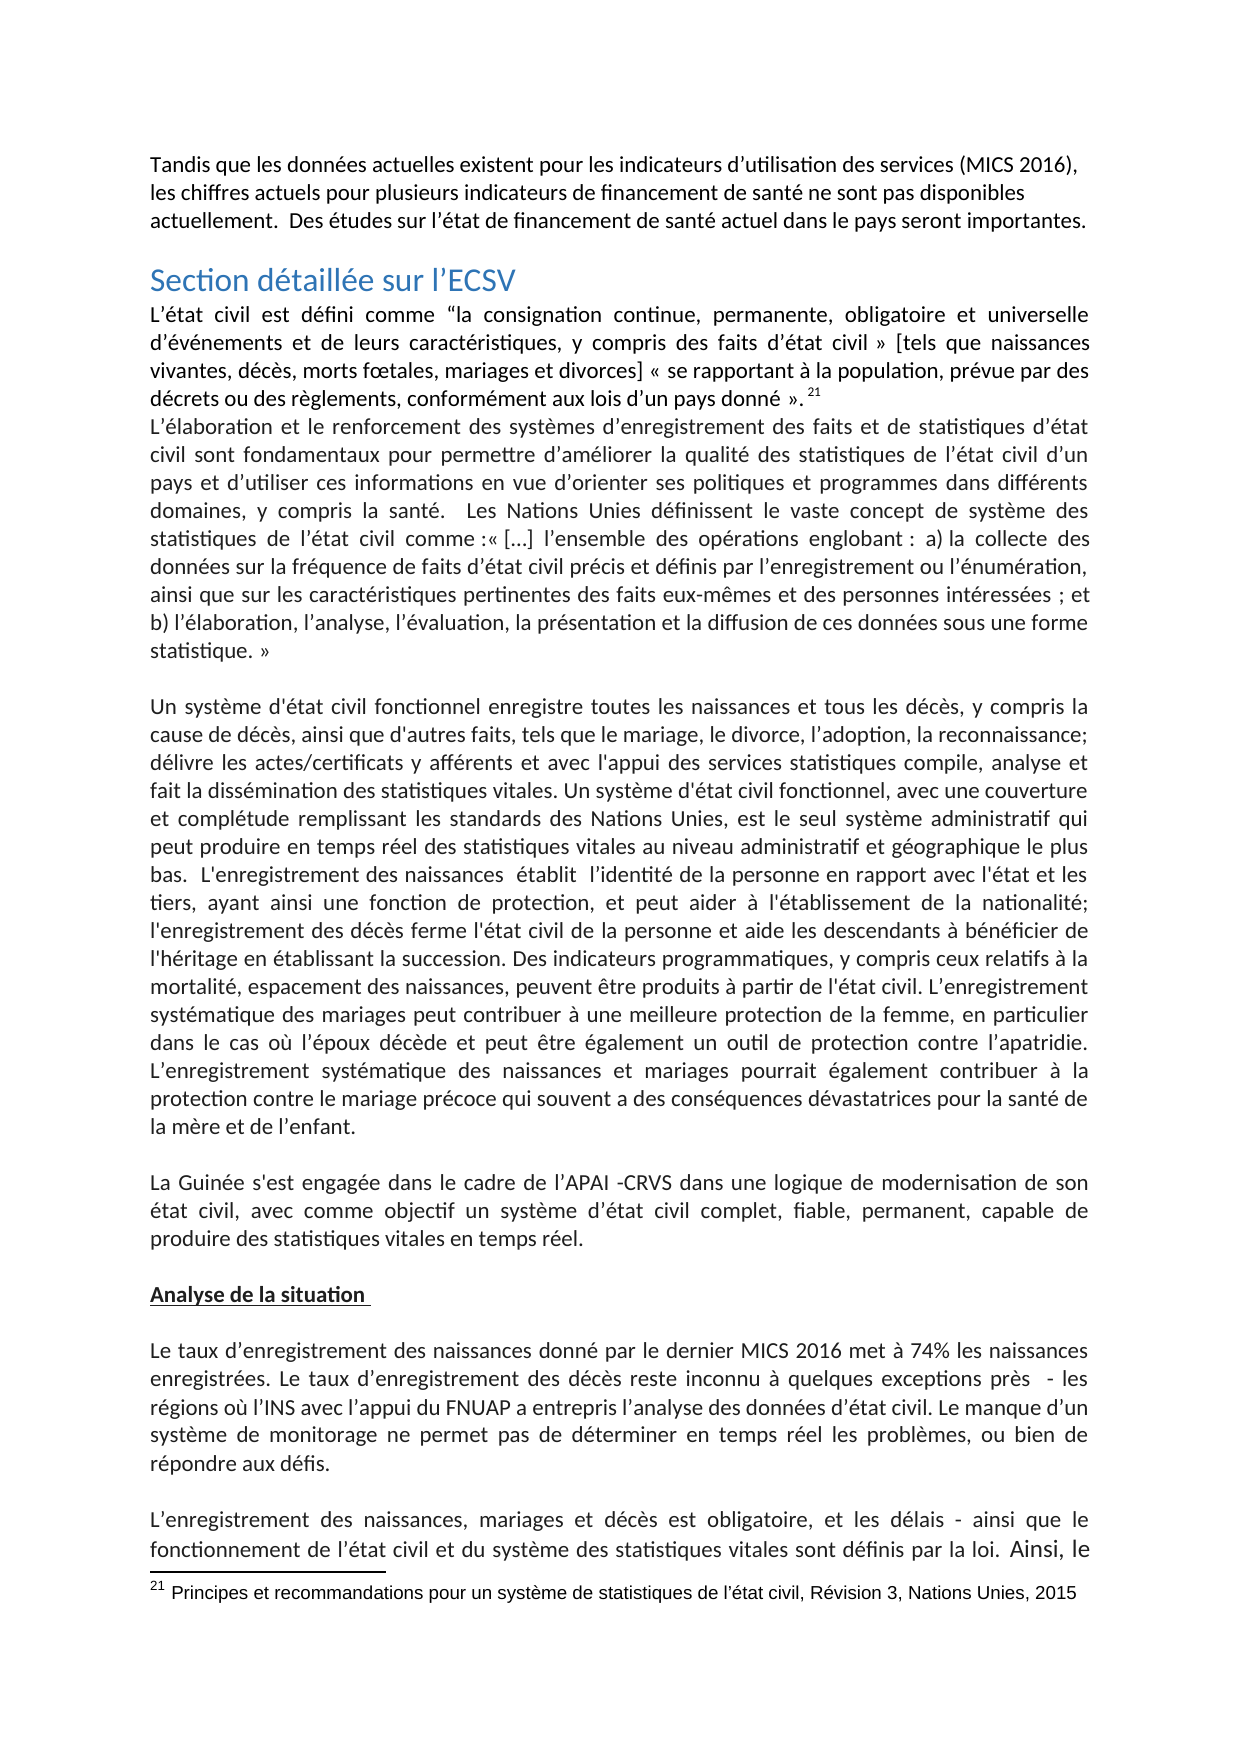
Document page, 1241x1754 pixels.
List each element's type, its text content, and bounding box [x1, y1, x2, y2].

text L’élaboration et le renforcement des systèmes d’enregistrement des faits et de statistiques d’état civil sont fondamentaux pour permettre d’améliorer la qualité des statistiques de l’état civil d’un pays et d’utiliser ces informations en vue d’orienter ses politiques et programmes dans différents domaines, y compris la santé. Les Nations Unies définissent le vaste concept de système des statistiques de l’état civil comme :« […] l’ensemble des opérations englobant : a) la collecte des données sur la fréquence de faits d’état civil précis et définis par l’enregistrement ou l’énumération, ainsi que sur les caractéristiques pertinentes des faits eux-mêmes et des personnes intéressées ; et b) l’élaboration, l’analyse, l’évaluation, la présentation et la diffusion de ces données sous une forme statistique. » [150, 412, 1090, 664]
text Un système d'état civil fonctionnel enregistre toutes les naissances et tous les décès, y compris la cause de décès, ainsi que d'autres faits, tels que le mariage, le divorce, l’adoption, la reconnaissance; délivre les actes/certificats y afférents et avec l'appui des services statistiques compile, analyse et fait la dissémination des statistiques vitales. Un système d'état civil fonctionnel, avec une couverture et complétude remplissant les standards des Nations Unies, est le seul système administratif qui peut produire en temps réel des statistiques vitales au niveau administratif et géographique le plus bas. L'enregistrement des naissances établit l’identité de la personne en rapport avec l'état et les tiers, ayant ainsi une fonction de protection, et peut aider à l'établissement de la nationalité; l'enregistrement des décès ferme l'état civil de la personne et aide les descendants à bénéficier de l'héritage en établissant la succession. Des indicateurs programmatiques, y compris ceux relatifs à la mortalité, espacement des naissances, peuvent être produits à partir de l'état civil. L’enregistrement systématique des mariages peut contribuer à une meilleure protection de la femme, en particulier dans le cas où l’époux décède et peut être également un outil de protection contre l’apatridie. L’enregistrement systématique des naissances et mariages pourrait également contribuer à la protection contre le mariage précoce qui souvent a des conséquences dévastatrices pour la santé de la mère et de l’enfant. [150, 692, 1090, 1140]
text Tandis que les données actuelles existent pour les indicateurs d’utilisation des services (MICS 2016), les chiffres actuels pour plusieurs indicateurs de financement de santé ne sont pas disponibles actuellement. Des études sur l’état de financement de santé actuel dans le pays seront importantes. [150, 150, 1090, 234]
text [150, 1505, 1090, 1563]
text Analyse de la situation [150, 1281, 1090, 1308]
text La Guinée s'est engagée dans le cadre de l’APAI -CRVS dans une logique de modernisation de son état civil, avec comme objectif un système d’état civil complet, fiable, permanent, capable de produire des statistiques vitales en temps réel. [150, 1168, 1090, 1252]
text L’état civil est défini comme “la consignation continue, permanente, obligatoire et universelle d’événements et de leurs caractéristiques, y compris des faits d’état civil » [tels que naissances vivantes, décès, morts fœtales, mariages et divorces] « se rapportant à la population, prévue par des décrets ou des règlements, conformément aux lois d’un pays donné ». [150, 300, 1090, 412]
text Le taux d’enregistrement des naissances donné par le dernier MICS 2016 met à 74% les naissances enregistrées. Le taux d’enregistrement des décès reste inconnu à quelques exceptions près - les régions où l’INS avec l’appui du FNUAP a entrepris l’analyse des données d’état civil. Le manque d’un système de monitorage ne permet pas de déterminer en temps réel les problèmes, ou bien de répondre aux défis. [150, 1337, 1090, 1477]
subtitle Section détaillée sur l’ECSV [150, 259, 1090, 300]
